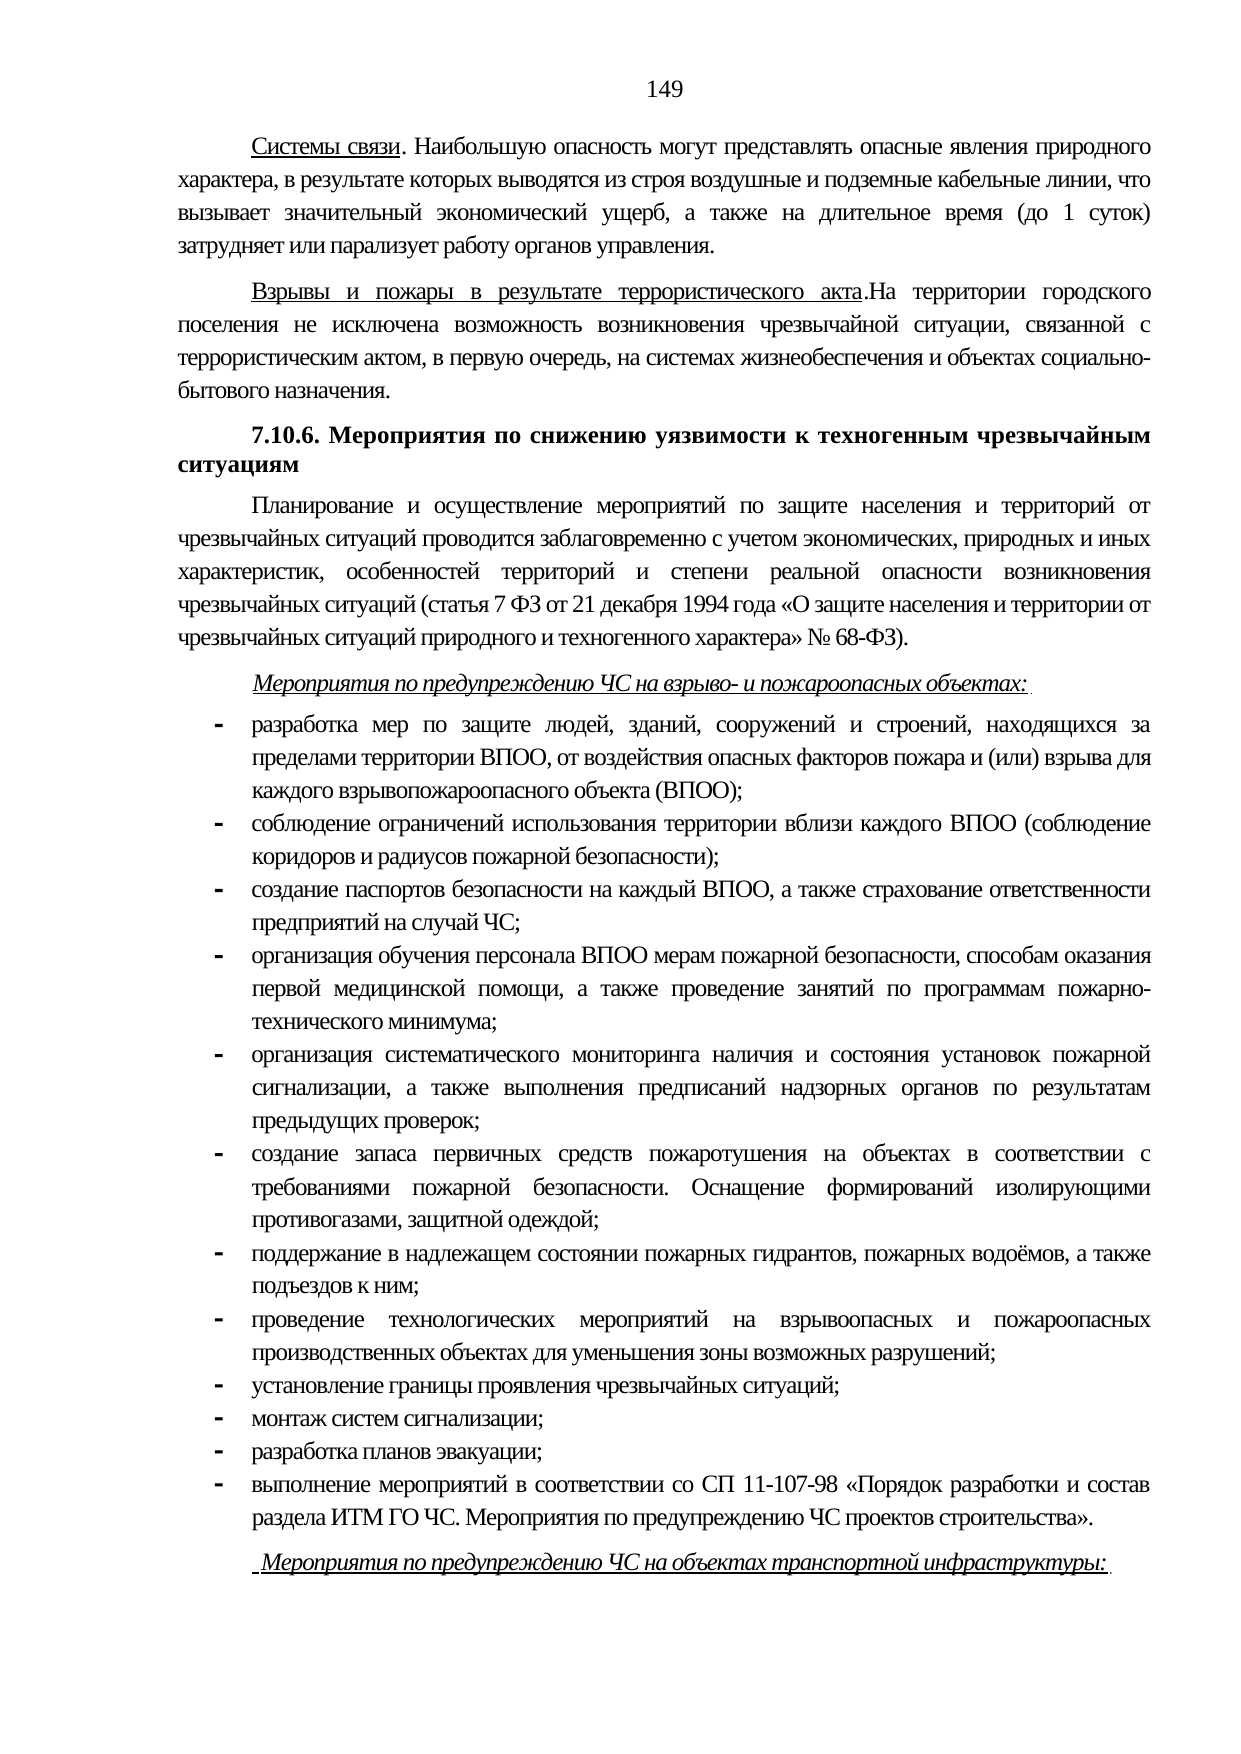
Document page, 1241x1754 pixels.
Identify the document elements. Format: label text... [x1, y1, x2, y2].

text Планирование и осуществление мероприятий по защите населения и территорий от чрезвычайных ситуаций проводится заблаговременно с учетом экономических, природных и иных характеристик, особенностей территорий и степени реальной опасности возникновения чрезвычайных ситуаций (статья 7 ФЗ от 21 декабря 1994 года «О защите населения и территории от чрезвычайных ситуаций природного и техногенного характера» № 68-ФЗ). [177, 490, 1152, 651]
text Системы связи. Наибольшую опасность могут представлять опасные явления природного характера, в результате которых выводятся из строя воздушные и подземные кабельные линии, что вызывает значительный экономический ущерб, а также на длительное время (до 1 суток) затрудняет или парализует работу органов управления. [177, 131, 1152, 259]
list разработка мер по защите людей, зданий, сооружений и строений, находящихся за пределами территории ВПОО, от воздействия опасных факторов пожара и (или) взрыва для каждого взрывопожароопасного объекта (ВПОО); [214, 709, 1152, 804]
list проведение технологических мероприятий на взрывоопасных и пожароопасных производственных объектах для уменьшения зоны возможных разрушений; [214, 1304, 1152, 1365]
list создание паспортов безопасности на каждый ВПОО, а также страхование ответственности предприятий на случай ЧС; [214, 874, 1152, 936]
list соблюдение ограничений использования территории вблизи каждого ВПОО (соблюдение коридоров и радиусов пожарной безопасности); [214, 808, 1152, 870]
list поддержание в надлежащем состоянии пожарных гидрантов, пожарных водоёмов, а также подъездов к ним; [214, 1238, 1152, 1299]
text Мероприятия по предупреждению ЧС на объектах транспортной инфраструктуры: [177, 1547, 1152, 1576]
text 7.10.6. Мероприятия по снижению уязвимости к техногенным чрезвычайным ситуациям [177, 420, 1152, 478]
list установление границы проявления чрезвычайных ситуаций; [214, 1370, 1152, 1398]
list выполнение мероприятий в соответствии со СП 11-107-98 «Порядок разработки и состав раздела ИТМ ГО ЧС. Мероприятия по предупреждению ЧС проектов строительства». [214, 1469, 1152, 1531]
list создание запаса первичных средств пожаротушения на объектах в соответствии с требованиями пожарной безопасности. Оснащение формирований изолирующими противогазами, защитной одеждой; [214, 1138, 1152, 1233]
list организация обучения персонала ВПОО мерам пожарной безопасности, способам оказания первой медицинской помощи, а также проведение занятий по программам пожарно-технического минимума; [214, 940, 1152, 1035]
list монтаж систем сигнализации; [214, 1403, 1152, 1431]
text Взрывы и пожары в результате террористического акта.На территории городского поселения не исключена возможность возникновения чрезвычайной ситуации, связанной с террористическим актом, в первую очередь, на системах жизнеобеспечения и объектах социально-бытового назначения. [177, 276, 1152, 404]
list организация систематического мониторинга наличия и состояния установок пожарной сигнализации, а также выполнения предписаний надзорных органов по результатам предыдущих проверок; [214, 1039, 1152, 1134]
list разработка планов эвакуации; [214, 1436, 1152, 1464]
text Мероприятия по предупреждению ЧС на взрыво- и пожароопасных объектах: [177, 668, 1152, 697]
